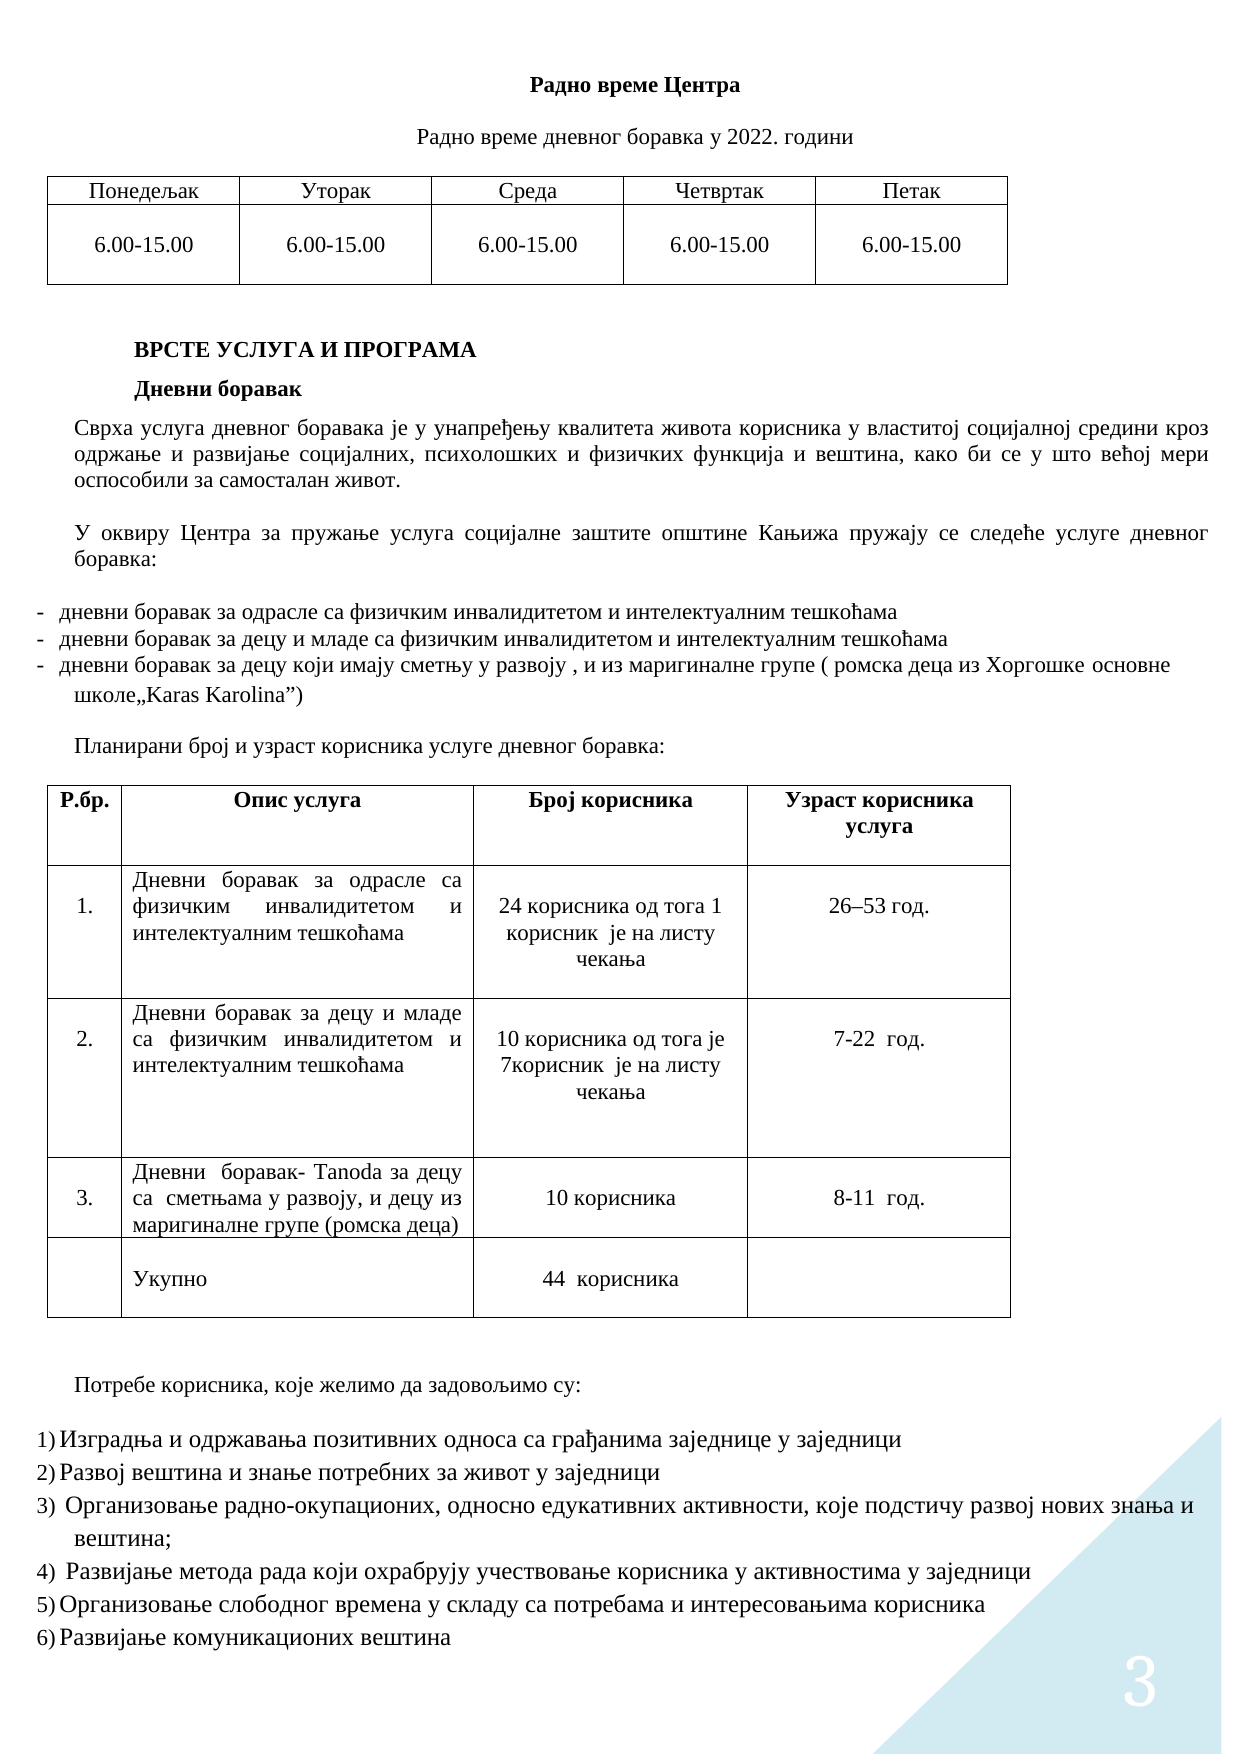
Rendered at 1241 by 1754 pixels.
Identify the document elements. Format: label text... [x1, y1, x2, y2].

table_header Р.бр. [48, 786, 121, 865]
subtitle ВРСТЕ УСЛУГА И ПРОГРАМА [134, 336, 1211, 362]
text Радно време Центра [59, 71, 1211, 97]
list дневни боравак за децу који имају сметњу у развоју , и из маригиналне групе ( ромска деца из Хоргошке основне школе„Karas Karolina”) [36, 651, 1211, 707]
table_cell 24 корисника од тога 1 корисник је на листу чекања [474, 866, 747, 998]
table_cell 6.00-15.00 [432, 205, 623, 284]
table_cell 1. [48, 866, 121, 998]
table_header Петак [816, 177, 1007, 203]
list Организовање слободног времена у складу са потребама и интересовањима корисника [36, 1589, 1211, 1618]
table_header Среда [432, 177, 623, 203]
list дневни боравак за децу и младе са физичким инвалидитетом и интелектуалним тешкоћама [36, 624, 1211, 651]
table_header Број корисника [474, 786, 747, 865]
table_cell Дневни боравак за одрасле са физичким инвалидитетом и интелектуалним тешкоћама [122, 866, 473, 998]
list дневни боравак за одрасле са физичким инвалидитетом и интелектуалним тешкоћама [36, 598, 1211, 624]
subtitle Дневни боравак [134, 375, 1211, 401]
table_cell 10 корисника [474, 1158, 747, 1237]
table_cell 8-11 год. [748, 1158, 1010, 1237]
list Развој вештина и знање потребних за живот у заједници [36, 1457, 1211, 1486]
list Изградња и одржавања позитивних односа са грађанима заједнице у заједници [36, 1424, 1211, 1452]
text Сврха услуга дневног боравака је у унапређењу квалитета живота корисника у властитој социјалној средини кроз одржање и развијање социјалних, психолошких и физичких функција и вештина, како би се у што већој мери оспособили за самосталан живот. [74, 414, 1211, 493]
table_cell 2. [48, 999, 121, 1157]
table_header Понедељак [48, 177, 239, 203]
text Радно време дневног боравка у 2022. години [59, 123, 1211, 150]
text Планирани број и узраст корисника услуге дневног боравка: [74, 732, 1211, 758]
table_cell Дневни боравак за децу и младе са физичким инвалидитетом и интелектуалним тешкоћама [122, 999, 473, 1157]
table_header Узраст корисника услуга [748, 786, 1010, 865]
table_cell 7-22 год. [748, 999, 1010, 1157]
table_cell 6.00-15.00 [240, 205, 431, 284]
table_header Четвртак [624, 177, 815, 203]
table_cell 6.00-15.00 [48, 205, 239, 284]
text У оквиру Центра за пружање услуга социјалне заштите општине Кањижа пружају се следеће услуге дневног боравка: [74, 519, 1211, 572]
table_cell 10 корисника од тога је 7корисник је на листу чекања [474, 999, 747, 1157]
text Потребе корисника, које желимо да задовољимо су: [74, 1371, 1211, 1397]
table_cell [748, 1238, 1010, 1317]
table_header Уторак [240, 177, 431, 203]
table_cell Дневни боравак- Tanoda за децу са сметњама у развоју, и децу из маригиналне групе (ромска деца) [122, 1158, 473, 1237]
table_cell 6.00-15.00 [816, 205, 1007, 284]
list Развијање комуникационих вештина [36, 1622, 1211, 1651]
table_cell Укупно [122, 1238, 473, 1317]
table_cell 3. [48, 1158, 121, 1237]
table_cell [48, 1238, 121, 1317]
table_cell 44 корисника [474, 1238, 747, 1317]
list Развијање метода рада који охрабрују учествовање корисника у активностима у заједници [36, 1556, 1211, 1584]
table_header Опис услуга [122, 786, 473, 865]
table_cell 6.00-15.00 [624, 205, 815, 284]
table_cell 26–53 год. [748, 866, 1010, 998]
list Организовање радно-окупационих, односно едукативних активности, које подстичу развој нових знања и вештина; [36, 1490, 1211, 1552]
